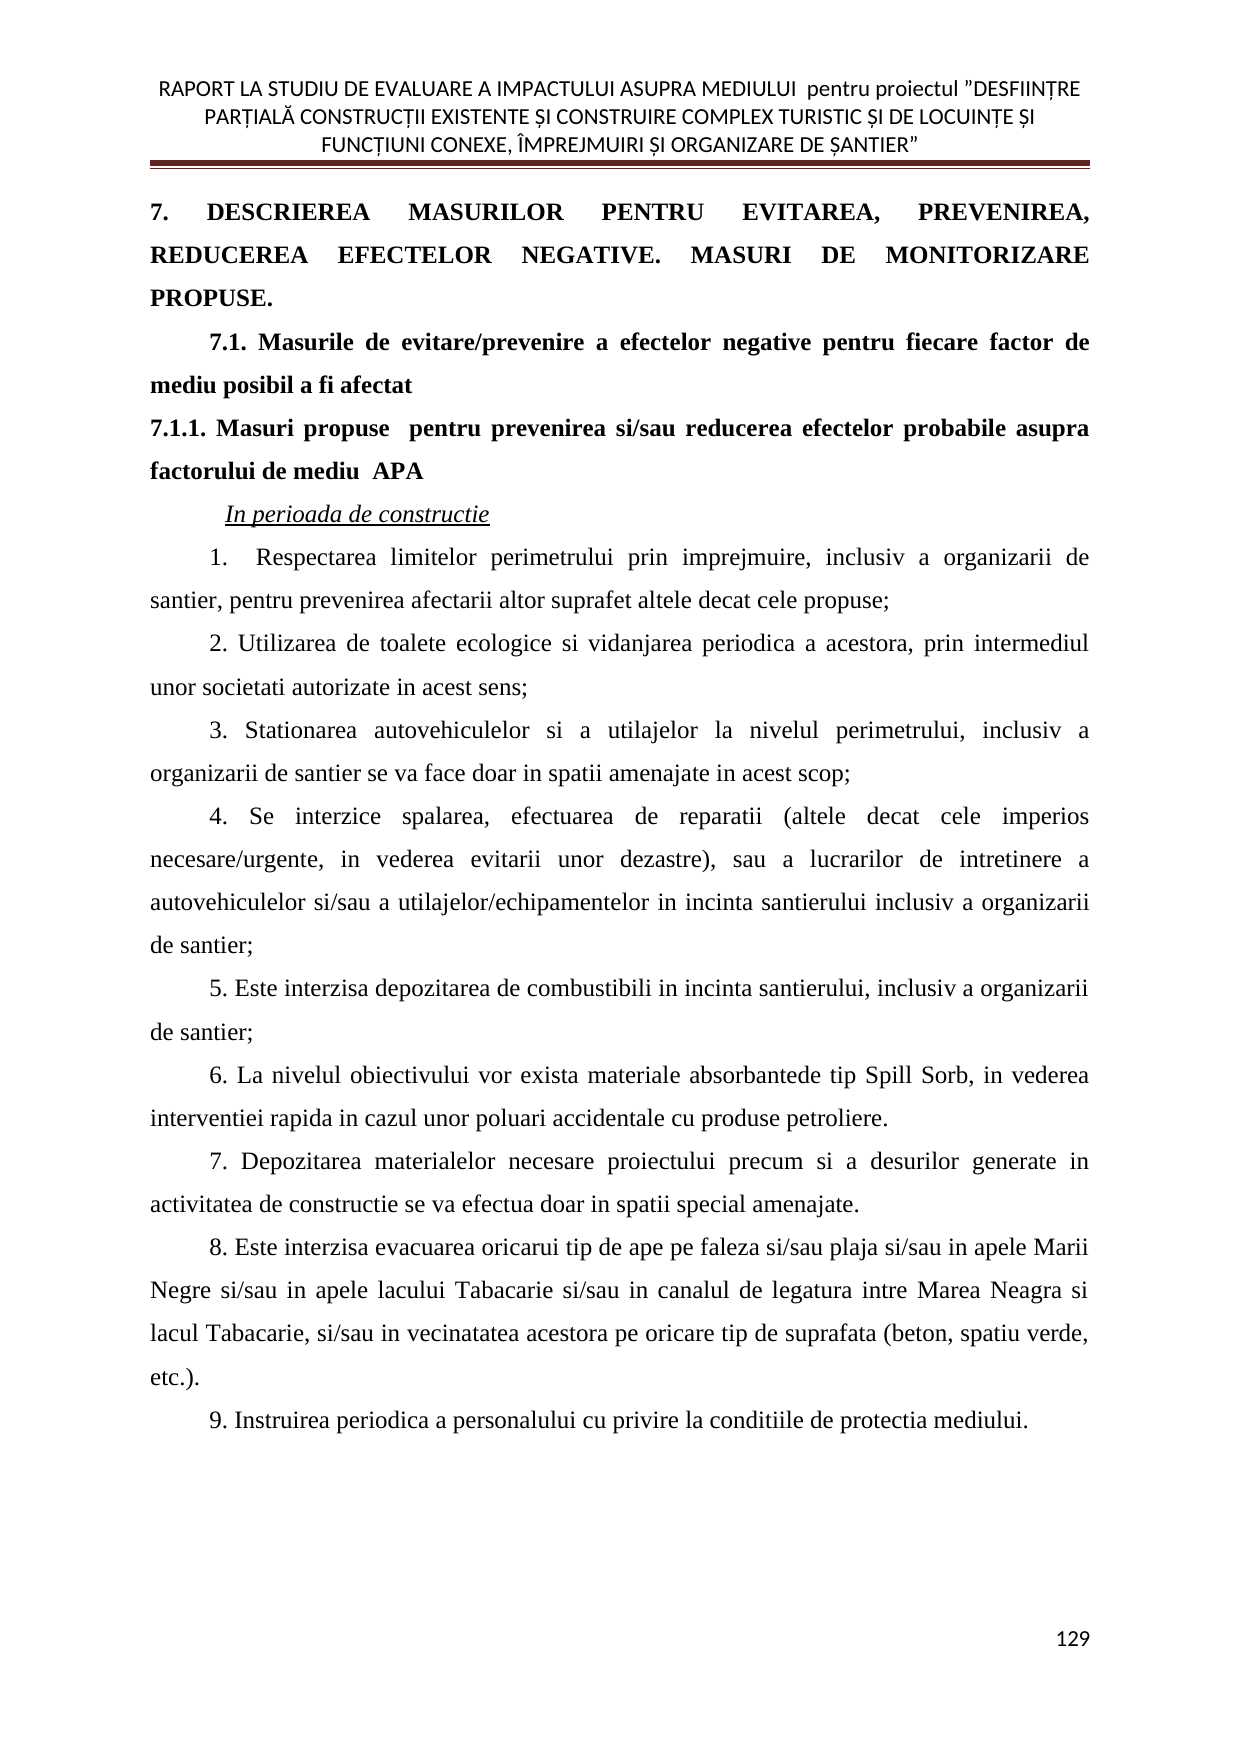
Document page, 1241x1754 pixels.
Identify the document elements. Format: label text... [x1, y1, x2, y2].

text 2. Utilizarea de toalete ecologice si vidanjarea periodica a acestora, prin intermediul unor societati autorizate in acest sens; [150, 628, 1090, 700]
text 1. Respectarea limitelor perimetrului prin imprejmuire, inclusiv a organizarii de santier, pentru prevenirea afectarii altor suprafet altele decat cele propuse; [150, 542, 1090, 614]
text In perioada de constructie [150, 499, 1090, 528]
text 7. DESCRIEREA MASURILOR PENTRU EVITAREA, PREVENIREA, REDUCEREA EFECTELOR NEGATIVE. MASURI DE MONITORIZARE PROPUSE. [150, 197, 1090, 312]
text 4. Se interzice spalarea, efectuarea de reparatii (altele decat cele imperios necesare/urgente, in vederea evitarii unor dezastre), sau a lucrarilor de intretinere a autovehiculelor si/sau a utilajelor/echipamentelor in incinta santierului inclusiv a organizarii de santier; [150, 801, 1090, 959]
text 7.1.1. Masuri propuse pentru prevenirea si/sau reducerea efectelor probabile asupra factorului de mediu APA [150, 413, 1090, 485]
text 7.1. Masurile de evitare/prevenire a efectelor negative pentru fiecare factor de mediu posibil a fi afectat [150, 327, 1090, 398]
text 3. Stationarea autovehiculelor si a utilajelor la nivelul perimetrului, inclusiv a organizarii de santier se va face doar in spatii amenajate in acest scop; [150, 715, 1090, 787]
text 8. Este interzisa evacuarea oricarui tip de ape pe faleza si/sau plaja si/sau in apele Marii Negre si/sau in apele lacului Tabacarie si/sau in canalul de legatura intre Marea Neagra si lacul Tabacarie, si/sau in vecinatatea acestora pe oricare tip de suprafata (beton, spatiu verde, etc.). [150, 1232, 1090, 1390]
text 9. Instruirea periodica a personalului cu privire la conditiile de protectia mediului. [150, 1405, 1090, 1433]
text 6. La nivelul obiectivului vor exista materiale absorbantede tip Spill Sorb, in vederea interventiei rapida in cazul unor poluari accidentale cu produse petroliere. [150, 1060, 1090, 1132]
text 7. Depozitarea materialelor necesare proiectului precum si a desurilor generate in activitatea de constructie se va efectua doar in spatii special amenajate. [150, 1146, 1090, 1218]
text 5. Este interzisa depozitarea de combustibili in incinta santierului, inclusiv a organizarii de santier; [150, 973, 1090, 1045]
